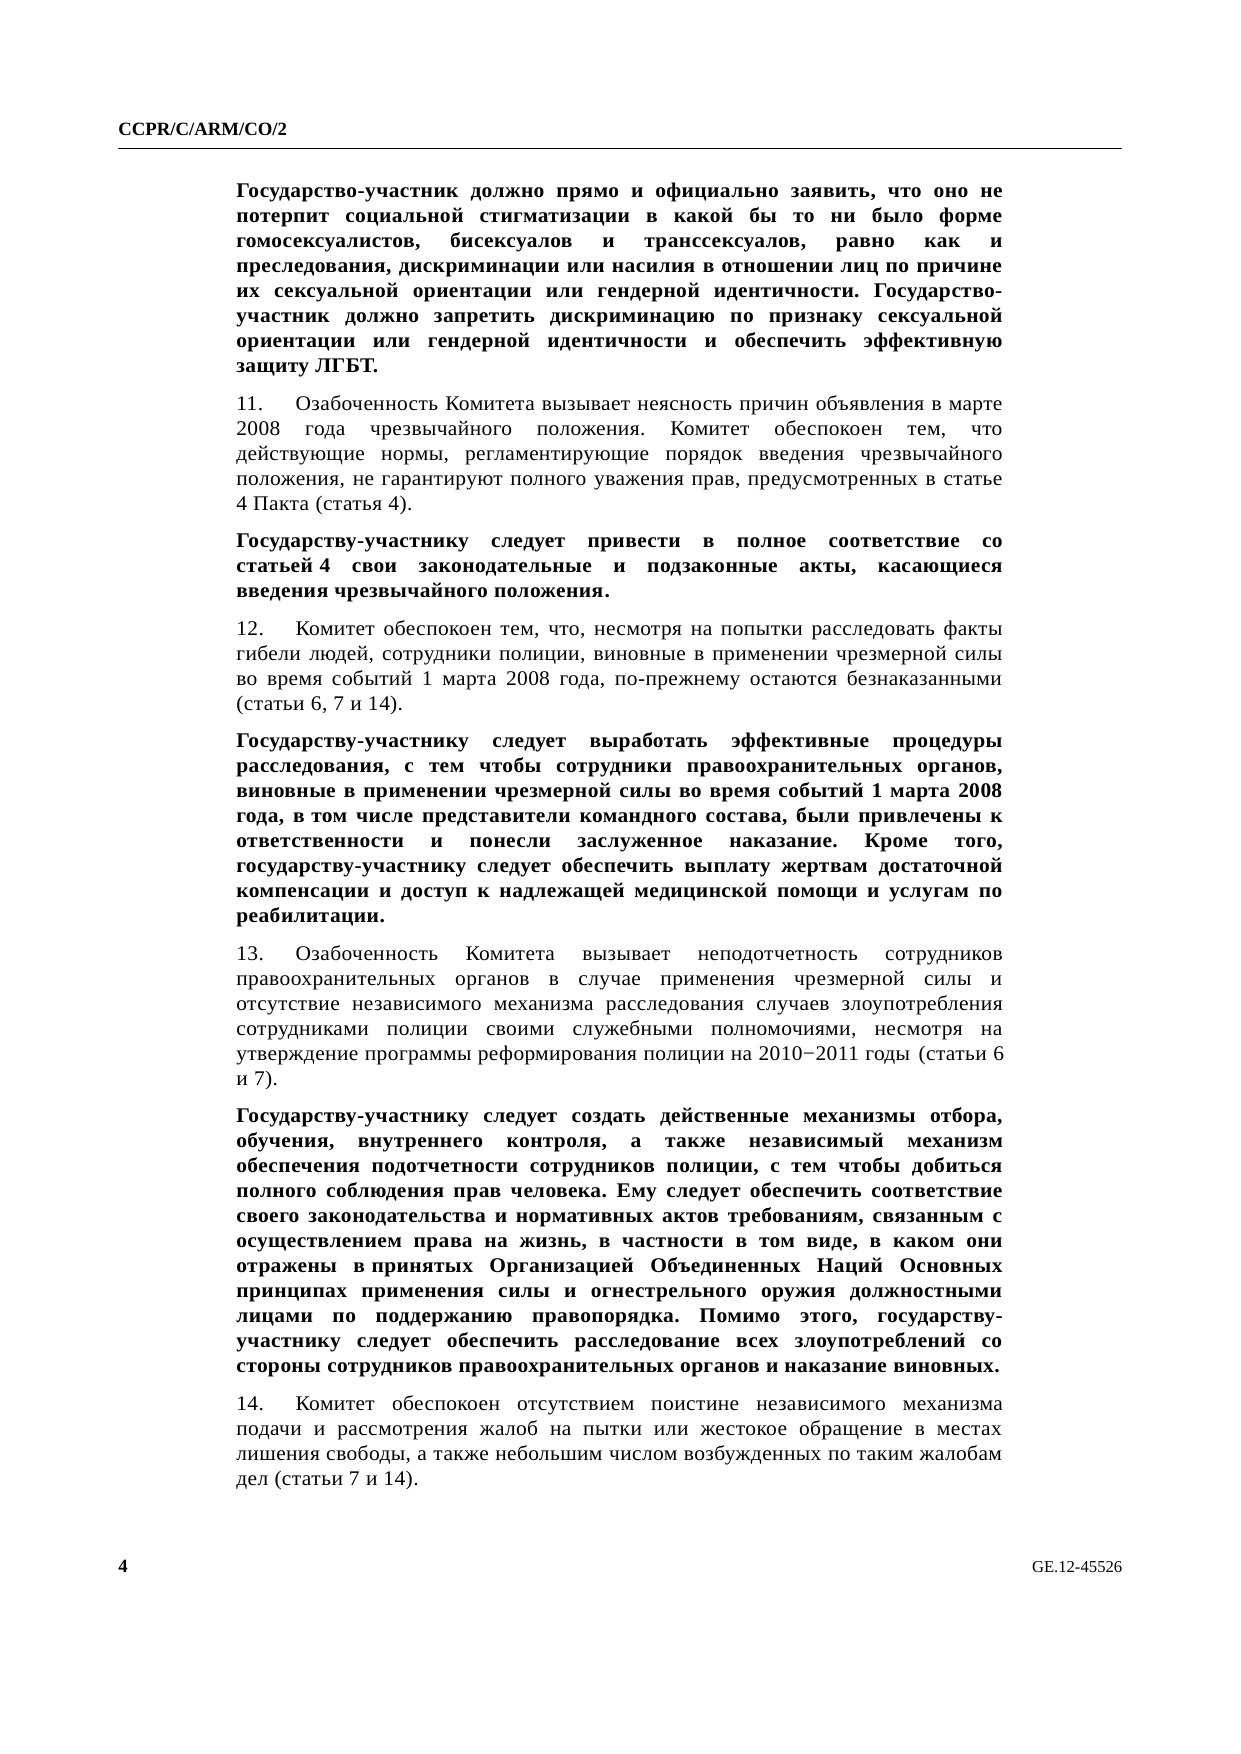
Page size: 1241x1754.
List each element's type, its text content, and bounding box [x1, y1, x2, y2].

text Государству-участнику следует создать действенные механизмы отбора, обучения, внутреннего контроля, а также независимый механизм обеспечения подотчетности сотрудников полиции, с тем чтобы добиться полного соблюдения прав человека. Ему следует обеспечить соответствие своего законодательства и нормативных актов требованиям, связанным с осуществлением права на жизнь, в частности в том виде, в каком они отражены в принятых Организацией Объединенных Наций Основных принципах применения силы и огнестрельного оружия должностными лицами по поддержанию правопорядка. Помимо этого, государству-участнику следует обеспечить расследование всех злоупотреблений со стороны сотрудников правоохранительных органов и наказание виновных. [236, 1102, 1004, 1377]
text 13. Озабоченность Комитета вызывает неподотчетность сотрудников правоохранительных органов в случае применения чрезмерной силы и отсутствие независимого механизма расследования случаев злоупотребления сотрудниками полиции своими служебными полномочиями, несмотря на утверждение программы реформирования полиции на 2010−2011 годы (статьи 6 и 7). [236, 940, 1004, 1090]
text Государству-участнику следует привести в полное соответствие со статьей 4 свои законодательные и подзаконные акты, касающиеся введения чрезвычайного положения. [236, 527, 1004, 602]
text 14. Комитет обеспокоен отсутствием поистине независимого механизма подачи и рассмотрения жалоб на пытки или жестокое обращение в местах лишения свободы, а также небольшим числом возбужденных по таким жалобам дел (статьи 7 и 14). [236, 1390, 1004, 1490]
text 12. Комитет обеспокоен тем, что, несмотря на попытки расследовать факты гибели людей, сотрудники полиции, виновные в применении чрезмерной силы во время событий 1 марта 2008 года, по-прежнему остаются безнаказанными (статьи 6, 7 и 14). [236, 615, 1004, 715]
text Государству-участнику следует выработать эффективные процедуры расследования, с тем чтобы сотрудники правоохранительных органов, виновные в применении чрезмерной силы во время событий 1 марта 2008 года, в том числе представители командного состава, были привлечены к ответственности и понесли заслуженное наказание. Кроме того, государству-участнику следует обеспечить выплату жертвам достаточной компенсации и доступ к надлежащей медицинской помощи и услугам по реабилитации. [236, 727, 1004, 927]
text Государство-участник должно прямо и официально заявить, что оно не потерпит социальной стигматизации в какой бы то ни было форме гомосексуалистов, бисексуалов и транссексуалов, равно как и преследования, дискриминации или насилия в отношении лиц по причине их сексуальной ориентации или гендерной идентичности. Государство-участник должно запретить дискриминацию по признаку сексуальной ориентации или гендерной идентичности и обеспечить эффективную защиту ЛГБТ. [236, 177, 1004, 377]
text 11. Озабоченность Комитета вызывает неясность причин объявления в марте 2008 года чрезвычайного положения. Комитет обеспокоен тем, что действующие нормы, регламентирующие порядок введения чрезвычайного положения, не гарантируют полного уважения прав, предусмотренных в статье 4 Пакта (статья 4). [236, 390, 1004, 515]
